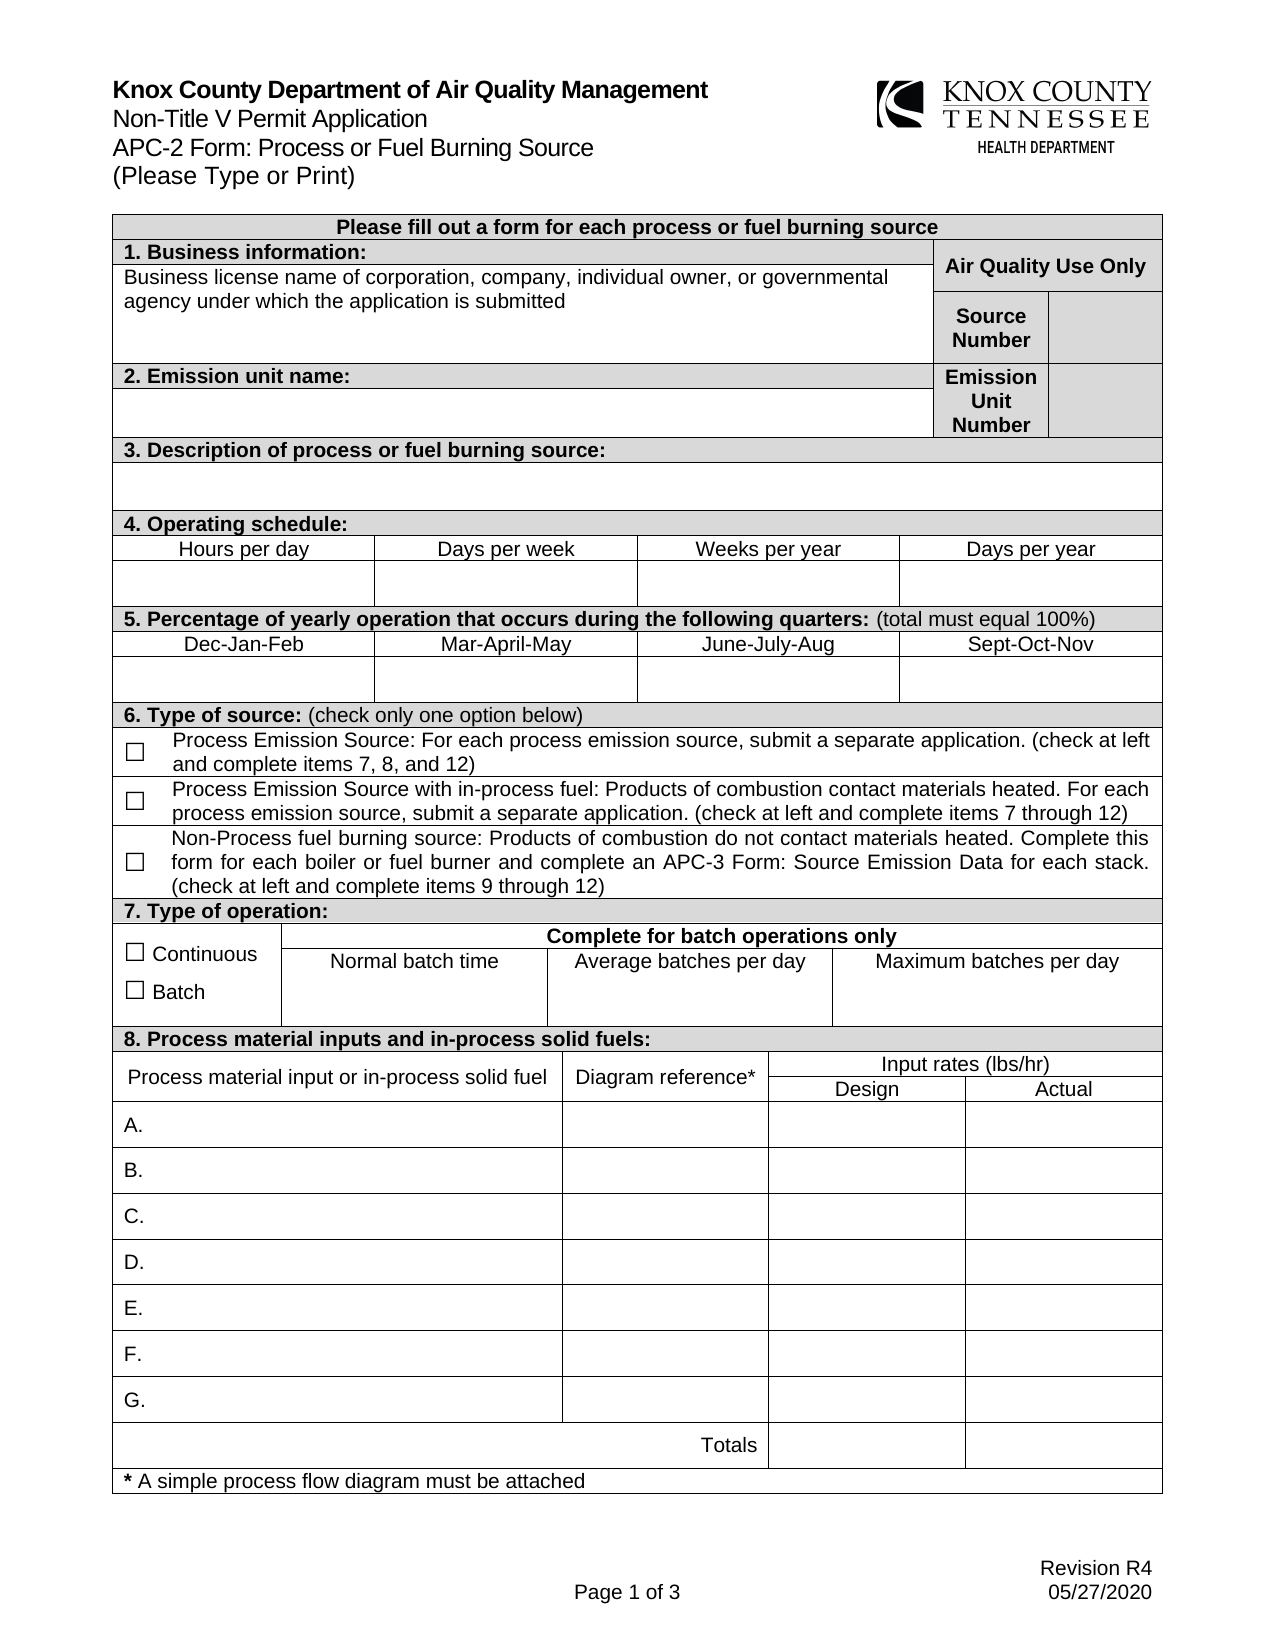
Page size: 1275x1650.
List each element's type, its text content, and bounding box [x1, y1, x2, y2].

table_cell Air Quality Use Only [934, 240, 1162, 291]
table_cell [966, 1331, 1162, 1376]
table_cell Emission Unit Number [934, 364, 1048, 437]
table_cell [966, 1148, 1162, 1193]
table_cell June-July-Aug [638, 632, 899, 656]
table_cell [769, 1240, 965, 1284]
table_cell [113, 389, 933, 437]
table_cell Business license name of corporation, company, individual owner, or governmental agency under which the application is submitted [113, 265, 933, 363]
table_cell 8. Process material inputs and in-process solid fuels: [113, 1027, 1162, 1051]
table_cell Mar-April-May [375, 632, 637, 656]
table_cell [769, 1102, 965, 1147]
table_cell [638, 657, 899, 702]
table_cell [900, 561, 1162, 606]
table_cell [113, 826, 160, 897]
table_cell Continuous Batch [113, 924, 281, 1026]
table_header Please fill out a form for each process or fuel burning source [113, 215, 1162, 239]
table_cell 5. Percentage of yearly operation that occurs during the following quarters: (total must equal 100%) [113, 607, 1162, 631]
table_cell Complete for batch operations only [282, 924, 1162, 947]
table_cell Process material input or in-process solid fuel [113, 1052, 562, 1101]
table_cell Totals [113, 1423, 768, 1468]
table_cell B. [113, 1148, 562, 1193]
table_cell [113, 561, 374, 606]
table_cell [563, 1102, 768, 1147]
table_cell Input rates (lbs/hr) [769, 1052, 1162, 1076]
table_cell Non-Process fuel burning source: Products of combustion do not contact materials heated. Complete this form for each boiler or fuel burner and complete an APC-3 Form: Source Emission Data for each stack. (check at left and complete items 9 through 12) [160, 826, 1162, 897]
table_cell [1049, 292, 1162, 363]
table_cell [900, 657, 1162, 702]
table_cell [113, 728, 161, 776]
table_cell [638, 561, 899, 606]
table_cell Average batches per day [548, 949, 832, 1026]
table_cell [966, 1377, 1162, 1422]
table_cell [769, 1148, 965, 1193]
table_cell Process Emission Source: For each process emission source, submit a separate application. (check at left and complete items 7, 8, and 12) [161, 728, 1162, 776]
table_cell [966, 1102, 1162, 1147]
table_cell [113, 463, 1162, 510]
table_cell Weeks per year [638, 536, 899, 560]
table_cell Source Number [934, 292, 1048, 363]
table_cell [563, 1240, 768, 1284]
table_cell [563, 1331, 768, 1376]
table_cell [769, 1285, 965, 1330]
table_cell [966, 1285, 1162, 1330]
table_cell Actual [966, 1077, 1162, 1101]
picture [868, 78, 1156, 154]
table_cell [563, 1194, 768, 1238]
table_cell [375, 561, 637, 606]
table_cell [113, 657, 374, 702]
table_cell A. [113, 1102, 562, 1147]
table_cell [966, 1423, 1162, 1468]
table_cell [966, 1194, 1162, 1238]
table_cell [563, 1377, 768, 1422]
table_cell E. [113, 1285, 562, 1330]
table_cell Process Emission Source with in-process fuel: Products of combustion contact materials heated. For each process emission source, submit a separate application. (check at left and complete items 7 through 12) [161, 777, 1162, 824]
table_cell G. [113, 1377, 562, 1422]
table_cell 4. Operating schedule: [113, 511, 1162, 535]
table_cell Hours per day [113, 536, 374, 560]
table_cell [966, 1240, 1162, 1284]
table_cell [563, 1148, 768, 1193]
table_cell [769, 1423, 965, 1468]
table_cell [375, 657, 637, 702]
table_cell Normal batch time [282, 949, 547, 1026]
table_cell F. [113, 1331, 562, 1376]
table_cell Days per week [375, 536, 637, 560]
table_cell Maximum batches per day [833, 949, 1162, 1026]
table_cell [1049, 364, 1162, 437]
table_cell * A simple process flow diagram must be attached [113, 1469, 1162, 1493]
table_cell [769, 1377, 965, 1422]
table_cell Diagram reference* [563, 1052, 768, 1101]
table_cell [563, 1285, 768, 1330]
table_cell Design [769, 1077, 965, 1101]
table_cell Sept-Oct-Nov [900, 632, 1162, 656]
table_cell 6. Type of source: (check only one option below) [113, 703, 1162, 727]
table_cell D. [113, 1240, 562, 1284]
table_cell [769, 1331, 965, 1376]
table_cell 3. Description of process or fuel burning source: [113, 438, 1162, 462]
table_cell Dec-Jan-Feb [113, 632, 374, 656]
table_cell [113, 777, 161, 824]
table_cell [769, 1194, 965, 1238]
table_cell 1. Business information: [113, 240, 933, 264]
table_cell C. [113, 1194, 562, 1238]
table_cell 2. Emission unit name: [113, 364, 933, 388]
table_cell 7. Type of operation: [113, 899, 1162, 922]
table_cell Days per year [900, 536, 1162, 560]
